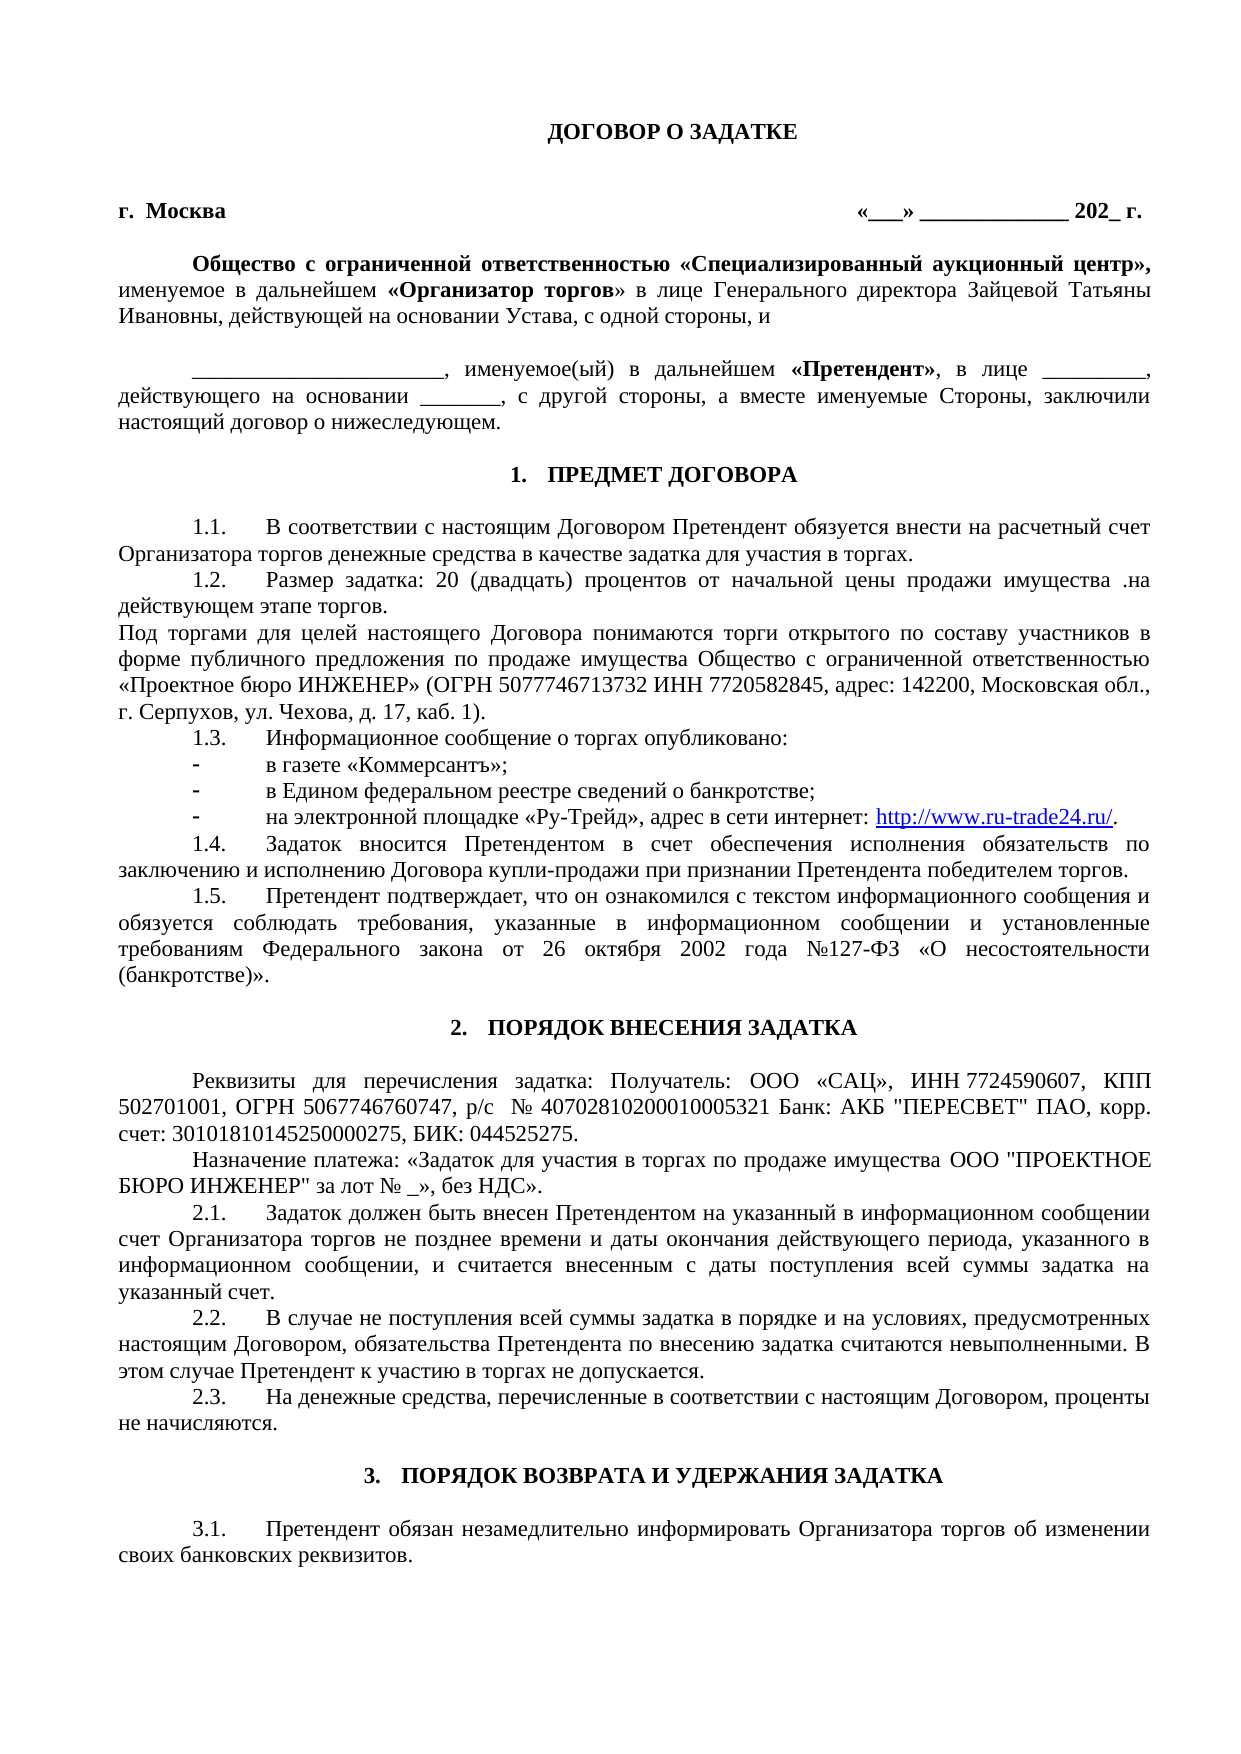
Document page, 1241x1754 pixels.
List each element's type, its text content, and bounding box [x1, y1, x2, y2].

text Под торгами для целей настоящего Договора понимаются торги открытого по составу участников в форме публичного предложения по продаже имущества Общество с ограниченной ответственностью «Проектное бюро ИНЖЕНЕР» (ОГРН 5077746713732 ИНН 7720582845, адрес: 142200, Московская обл., г. Серпухов, ул. Чехова, д. 17, каб. 1). [118, 619, 1152, 724]
list ПОРЯДОК ВНЕСЕНИЯ ЗАДАТКА [156, 1014, 1152, 1041]
text Общество с ограниченной ответственностью «Специализированный аукционный центр», именуемое в дальнейшем «Организатор торгов» в лице Генерального директора Зайцевой Татьяны Ивановны, действующей на основании Устава, с одной стороны, и [118, 250, 1152, 329]
list Размер задатка: 20 (двадцать) процентов от начальной цены продажи имущества .на действующем этапе торгов. [118, 566, 1152, 619]
list На денежные средства, перечисленные в соответствии с настоящим Договором, проценты не начисляются. [118, 1383, 1152, 1436]
list в газете «Коммерсантъ»; [118, 751, 1152, 777]
list в Едином федеральном реестре сведений о банкротстве; [118, 777, 1152, 803]
list ПОРЯДОК ВОЗВРАТА И УДЕРЖАНИЯ ЗАДАТКА [156, 1462, 1152, 1488]
text г. Москва «___» _____________ 202_ г. [118, 197, 1152, 223]
list В случае не поступления всей суммы задатка в порядке и на условиях, предусмотренных настоящим Договором, обязательства Претендента по внесению задатка считаются невыполненными. В этом случае Претендент к участию в торгах не допускается. [118, 1304, 1152, 1383]
list Назначение платежа: «Задаток для участия в торгах по продаже имущества за лот № _», без НДС». [118, 1146, 1152, 1199]
list В соответствии с настоящим Договором Претендент обязуется внести на расчетный счет Организатора торгов денежные средства в качестве задатка для участия в торгах. [118, 513, 1152, 566]
list Претендент обязан незамедлительно информировать Организатора торгов об изменении своих банковских реквизитов. [118, 1515, 1152, 1568]
list Информационное сообщение о торгах опубликовано: [118, 724, 1152, 751]
list Задаток должен быть внесен Претендентом на указанный в информационном сообщении счет Организатора торгов не позднее времени и даты окончания действующего периода, указанного в информационном сообщении, и считается внесенным с даты поступления всей суммы задатка на указанный счет. [118, 1199, 1152, 1304]
list на электронной площадке «Ру-Трейд», адрес в сети интернет: http://www.ru-trade24.ru/. [118, 803, 1152, 830]
text ДОГОВОР О ЗАДАТКЕ [193, 118, 1152, 144]
text Реквизиты для перечисления задатка: Получатель: ООО «САЦ», ИНН 7724590607, КПП 502701001, ОГРН 5067746760747, р/с № 40702810200010005321 Банк: АКБ "ПЕРЕСВЕТ" ПАО, корр. счет: 30101810145250000275, БИК: 044525275. [118, 1067, 1152, 1146]
list Претендент подтверждает, что он ознакомился с текстом информационного сообщения и обязуется соблюдать требования, указанные в информационном сообщении и установленные требованиям Федерального закона от 26 октября 2002 года №127-ФЗ «О несостоятельности (банкротстве)». [118, 882, 1152, 988]
text ______________________, именуемое(ый) в дальнейшем «Претендент», в лице _________, действующего на основании _______, с другой стороны, а вместе именуемые Стороны, заключили настоящий договор о нижеследующем. [118, 355, 1152, 434]
list ПРЕДМЕТ ДОГОВОРА [156, 461, 1152, 487]
list Задаток вносится Претендентом в счет обеспечения исполнения обязательств по заключению и исполнению Договора купли-продажи при признании Претендента победителем торгов. [118, 830, 1152, 882]
